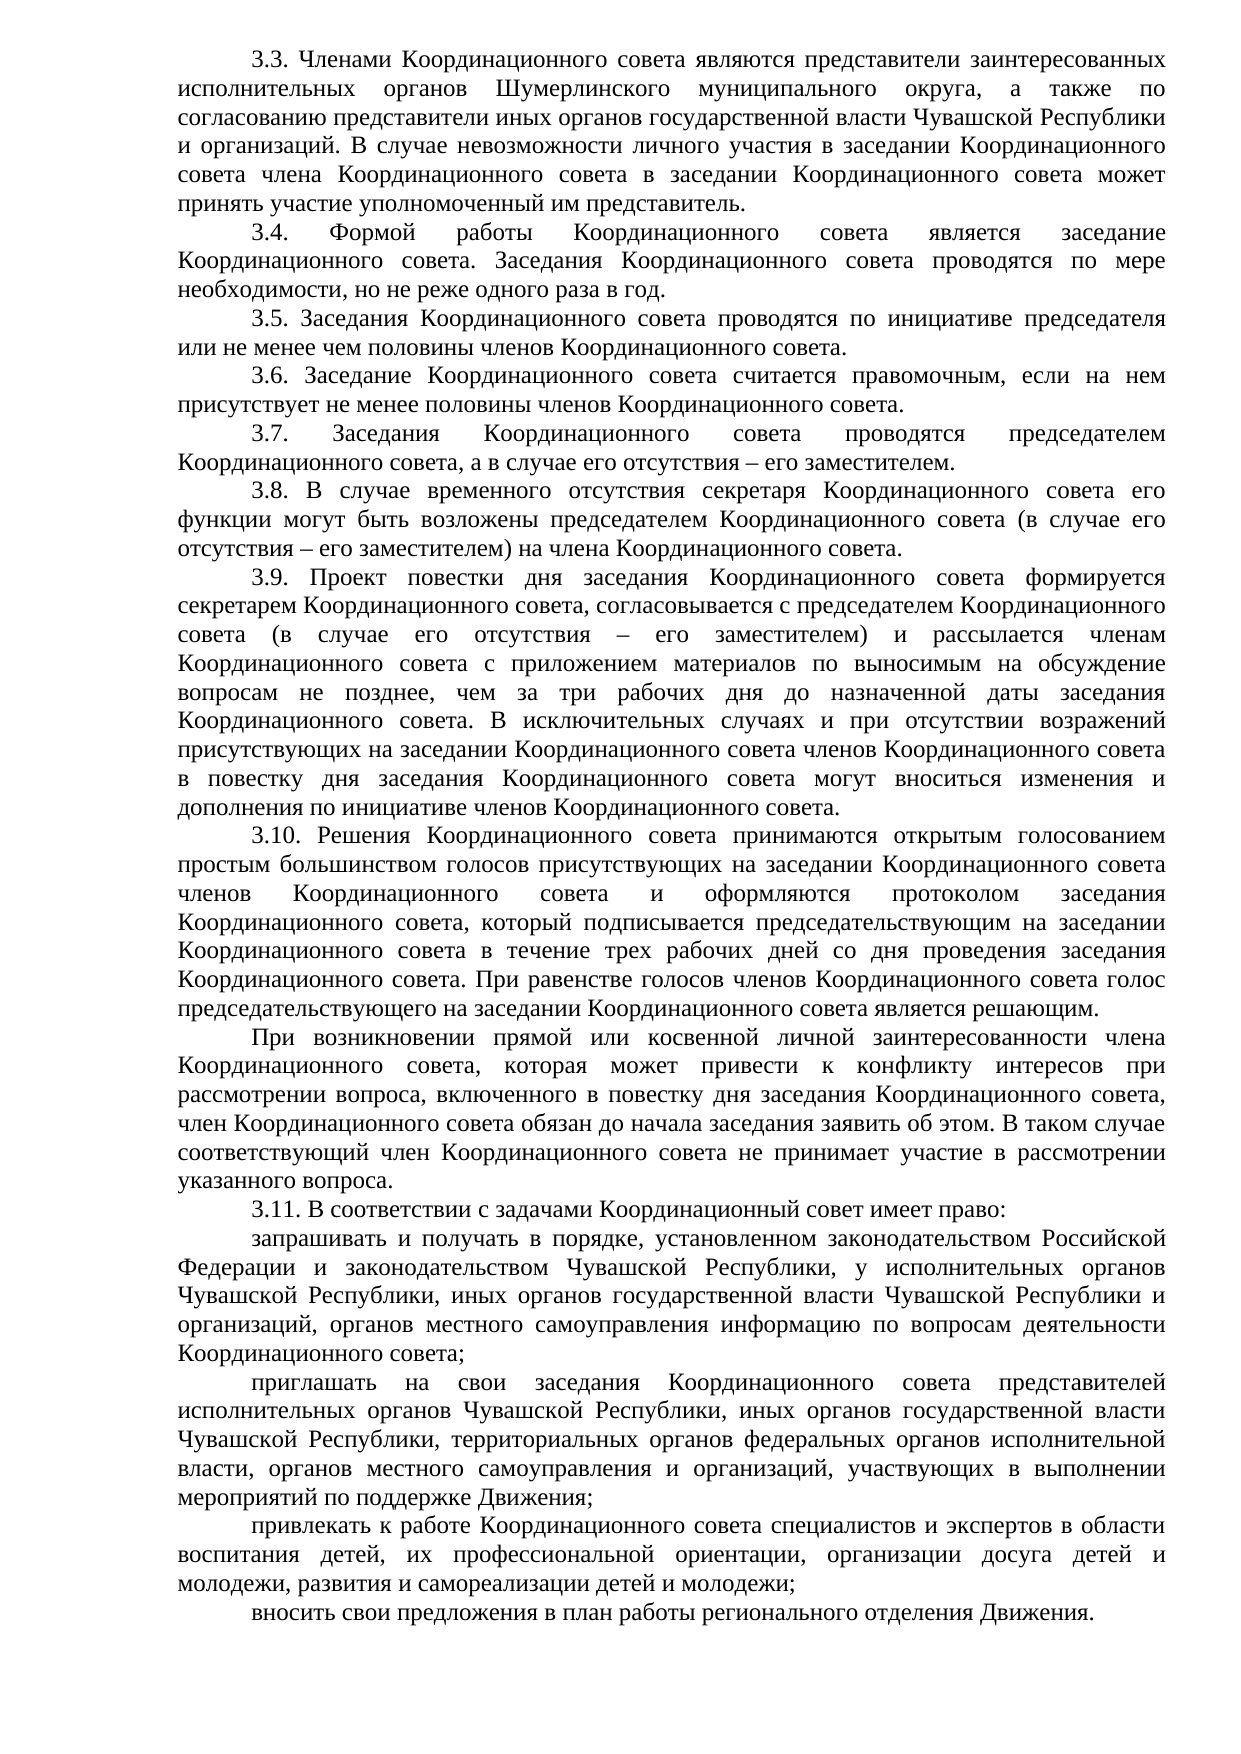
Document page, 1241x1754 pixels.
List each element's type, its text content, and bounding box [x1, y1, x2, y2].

text 3.8. В случае временного отсутствия секретаря Координационного совета его функции могут быть возложены председателем Координационного совета (в случае его отсутствия – его заместителем) на члена Координационного совета. [177, 476, 1167, 562]
text приглашать на свои заседания Координационного совета представителей исполнительных органов Чувашской Республики, иных органов государственной власти Чувашской Республики, территориальных органов федеральных органов исполнительной власти, органов местного самоуправления и организаций, участвующих в выполнении мероприятий по поддержке Движения; [177, 1367, 1167, 1511]
text вносить свои предложения в план работы регионального отделения Движения. [177, 1597, 1167, 1626]
text 3.5. Заседания Координационного совета проводятся по инициативе председателя или не менее чем половины членов Координационного совета. [177, 303, 1167, 361]
text 3.4. Формой работы Координационного совета является заседание Координационного совета. Заседания Координационного совета проводятся по мере необходимости, но не реже одного раза в год. [177, 217, 1167, 303]
text 3.6. Заседание Координационного совета считается правомочным, если на нем присутствует не менее половины членов Координационного совета. [177, 361, 1167, 418]
text 3.3. Членами Координационного совета являются представители заинтересованных исполнительных органов Шумерлинского муниципального округа, а также по согласованию представители иных органов государственной власти Чувашской Республики и организаций. В случае невозможности личного участия в заседании Координационного совета члена Координационного совета в заседании Координационного совета может принять участие уполномоченный им представитель. [177, 44, 1167, 217]
text привлекать к работе Координационного совета специалистов и экспертов в области воспитания детей, их профессиональной ориентации, организации досуга детей и молодежи, развития и самореализации детей и молодежи; [177, 1511, 1167, 1597]
text 3.9. Проект повестки дня заседания Координационного совета формируется секретарем Координационного совета, согласовывается с председателем Координационного совета (в случае его отсутствия – его заместителем) и рассылается членам Координационного совета с приложением материалов по выносимым на обсуждение вопросам не позднее, чем за три рабочих дня до назначенной даты заседания Координационного совета. В исключительных случаях и при отсутствии возражений присутствующих на заседании Координационного совета членов Координационного совета в повестку дня заседания Координационного совета могут вноситься изменения и дополнения по инициативе членов Координационного совета. [177, 562, 1167, 821]
text 3.7. Заседания Координационного совета проводятся председателем Координационного совета, а в случае его отсутствия – его заместителем. [177, 418, 1167, 476]
text запрашивать и получать в порядке, установленном законодательством Российской Федерации и законодательством Чувашской Республики, у исполнительных органов Чувашской Республики, иных органов государственной власти Чувашской Республики и организаций, органов местного самоуправления информацию по вопросам деятельности Координационного совета; [177, 1223, 1167, 1367]
text 3.11. В соответствии с задачами Координационный совет имеет право: [177, 1194, 1167, 1223]
text При возникновении прямой или косвенной личной заинтересованности члена Координационного совета, которая может привести к конфликту интересов при рассмотрении вопроса, включенного в повестку дня заседания Координационного совета, член Координационного совета обязан до начала заседания заявить об этом. В таком случае соответствующий член Координационного совета не принимает участие в рассмотрении указанного вопроса. [177, 1022, 1167, 1194]
text 3.10. Решения Координационного совета принимаются открытым голосованием простым большинством голосов присутствующих на заседании Координационного совета членов Координационного совета и оформляются протоколом заседания Координационного совета, который подписывается председательствующим на заседании Координационного совета в течение трех рабочих дней со дня проведения заседания Координационного совета. При равенстве голосов членов Координационного совета голос председательствующего на заседании Координационного совета является решающим. [177, 821, 1167, 1022]
